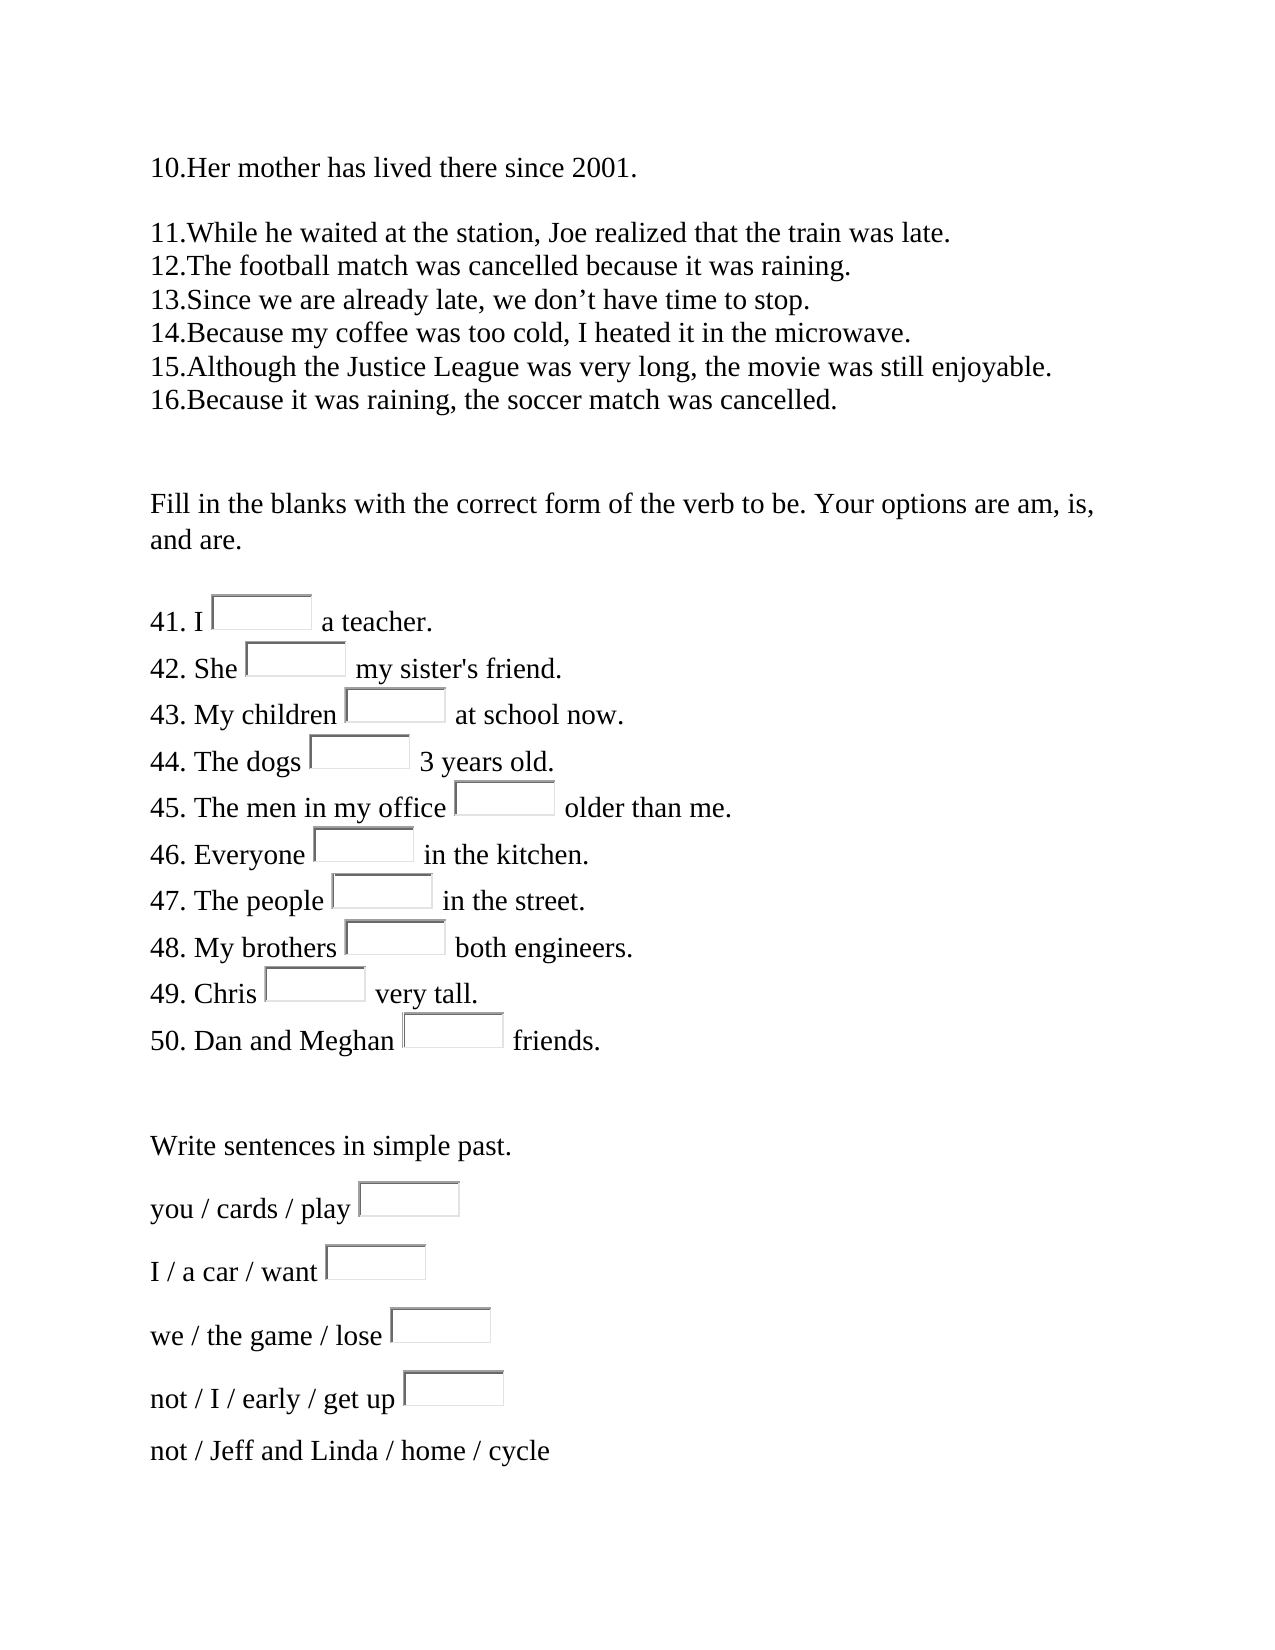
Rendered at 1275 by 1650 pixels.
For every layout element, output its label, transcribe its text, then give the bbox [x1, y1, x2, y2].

text 15.Although the Justice League was very long, the movie was still enjoyable. [150, 349, 1125, 382]
text 10.Her mother has lived there since 2001. [150, 150, 1125, 183]
text I / a car / want [150, 1244, 1125, 1288]
text 14.Because my coffee was too cold, I heated it in the microwave. [150, 315, 1125, 349]
text you / cards / play [150, 1181, 1125, 1225]
text 12.The football match was cancelled because it was raining. [150, 248, 1125, 282]
text not / I / early / get up [150, 1370, 1125, 1414]
text Fill in the blanks with the correct form of the verb to be. Your options are am, is, and are. 41. I a teacher. 42. She my sister's friend. 43. My children at school now. 44. The dogs 3 years old. 45. The men in my office older than me. 46. Everyone in the kitchen. 47. The people in the street. 48. My brothers both engineers. 49. Chris very tall. 50. Dan and Meghan friends. [150, 449, 1125, 1056]
text Write sentences in simple past. [150, 1128, 1125, 1162]
text 11.While he waited at the station, Joe realized that the train was late. [150, 215, 1125, 248]
text we / the game / lose [150, 1307, 1125, 1351]
text not / Jeff and Linda / home / cycle [150, 1433, 1125, 1467]
text 13.Since we are already late, we don’t have time to stop. [150, 282, 1125, 315]
text 16.Because it was raining, the soccer match was cancelled. [150, 382, 1125, 416]
